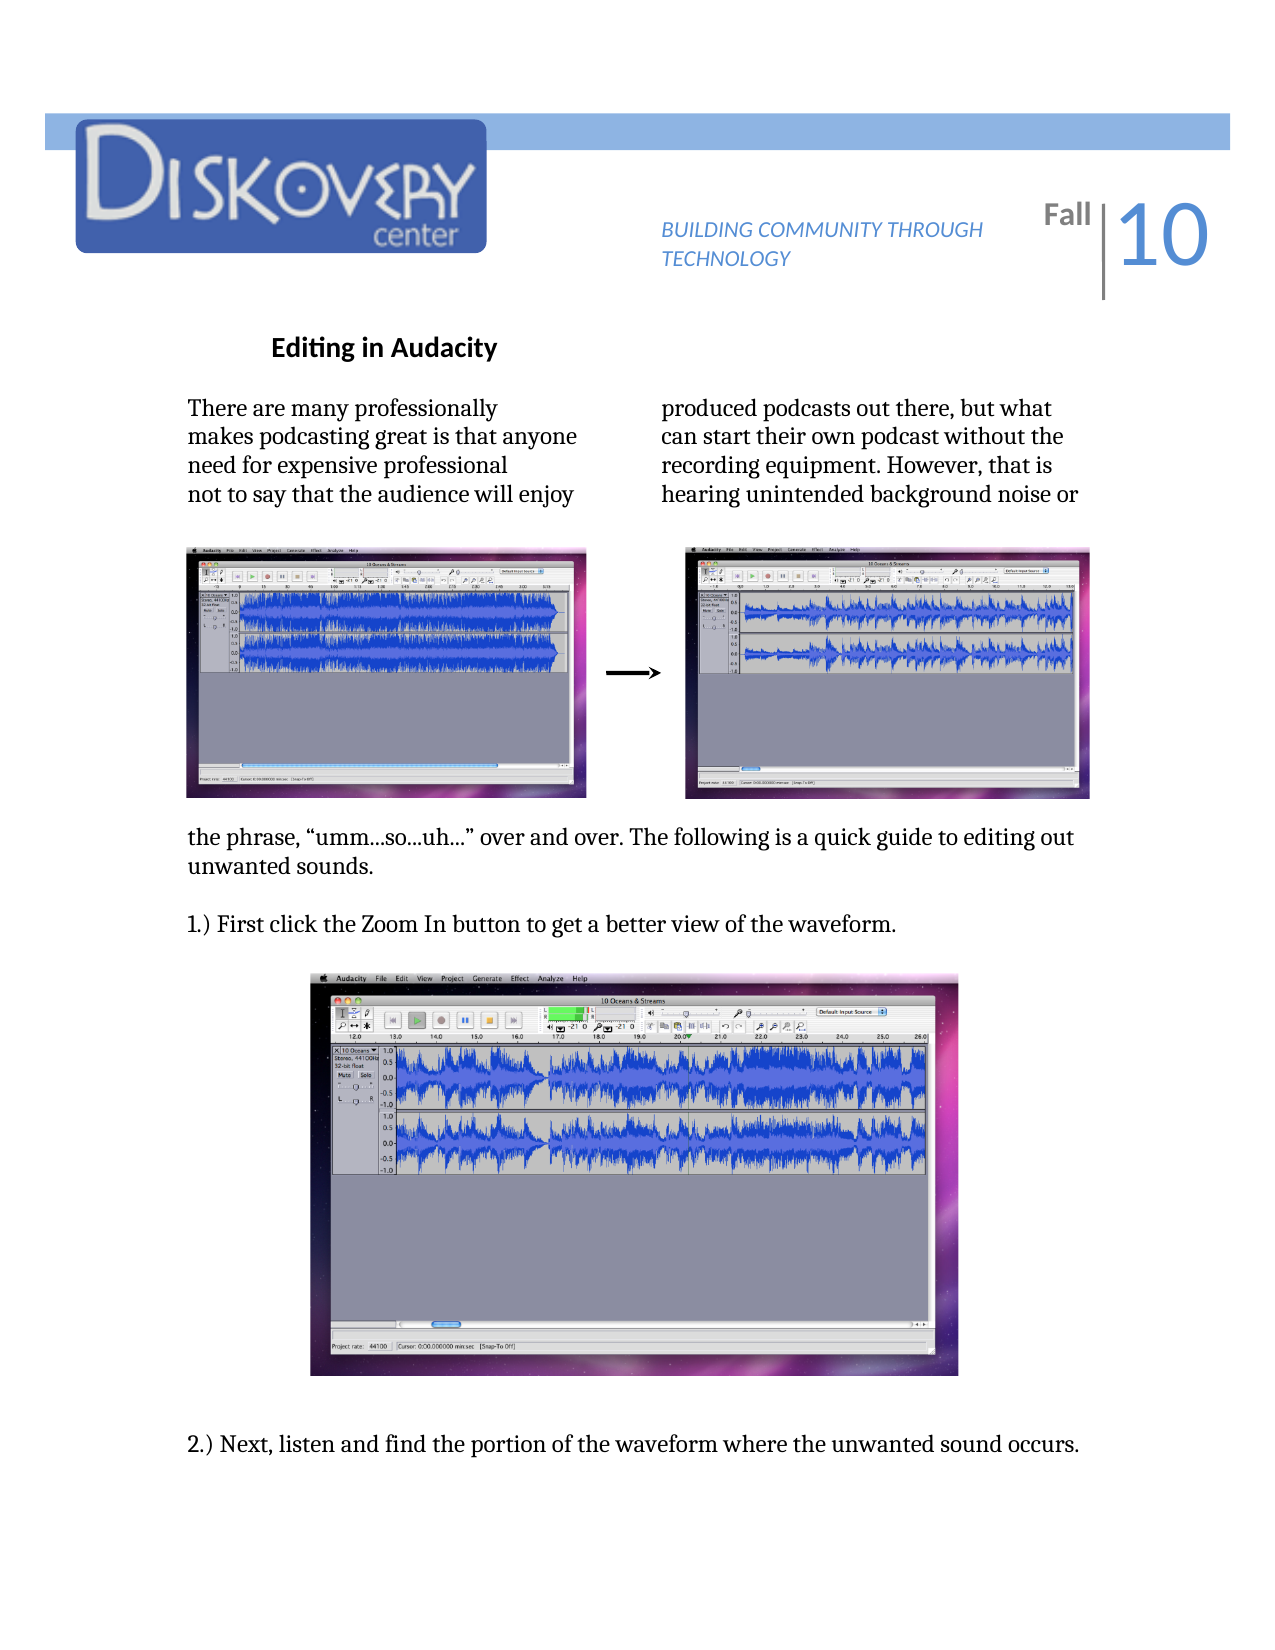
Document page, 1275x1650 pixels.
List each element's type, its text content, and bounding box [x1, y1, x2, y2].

picture [310, 973, 959, 1376]
picture [685, 547, 1090, 799]
text 1.) First click the Zoom In button to get a better view of the waveform. [187, 909, 1087, 938]
text 2.) Next, listen and find the portion of the waveform where the unwanted sound occurs. [187, 1429, 1087, 1458]
picture [186, 547, 587, 798]
picture [75, 119, 487, 254]
subtitle Editing in Audacity [187, 329, 1087, 365]
